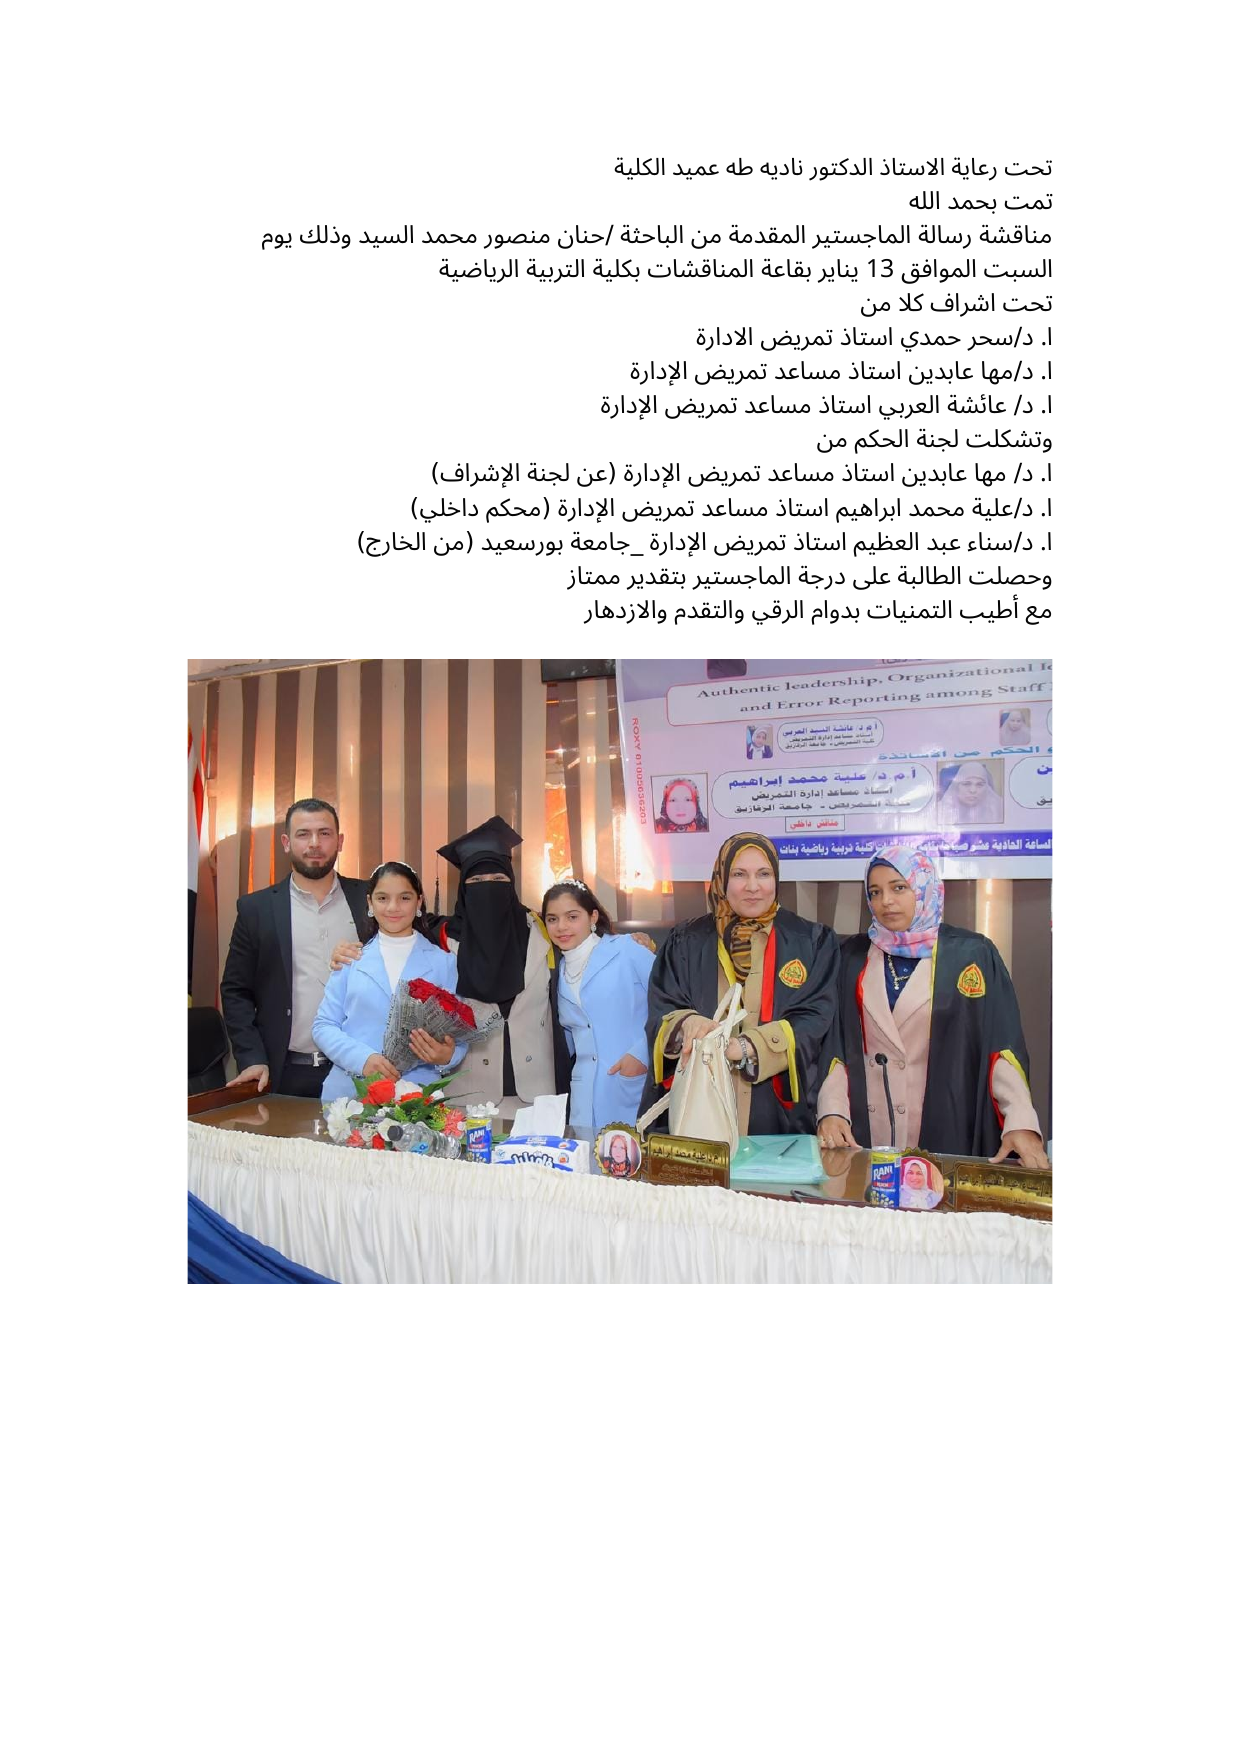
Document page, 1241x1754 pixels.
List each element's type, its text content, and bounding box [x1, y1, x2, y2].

text تحت رعاية الاستاذ الدكتور ناديه طه عميد الكلية [187, 150, 1053, 183]
text ا. د/سحر حمدي استاذ تمريض الادارة [187, 319, 1053, 353]
text ا. د/علية محمد ابراهيم استاذ مساعد تمريض الإدارة (محكم داخلي) [187, 489, 1053, 523]
text ا. د/ مها عابدين استاذ مساعد تمريض الإدارة (عن لجنة الإشراف) [187, 455, 1053, 489]
text وتشكلت لجنة الحكم من [187, 421, 1053, 455]
text ا. د/مها عابدين استاذ مساعد تمريض الإدارة [187, 353, 1053, 387]
text ا. د/ عائشة العربي استاذ مساعد تمريض الإدارة [187, 387, 1053, 421]
text مع أطيب التمنيات بدوام الرقي والتقدم والازدهار [187, 591, 1053, 625]
picture [187, 659, 1053, 1284]
text تمت بحمد الله [187, 183, 1053, 217]
text تحت اشراف كلا من [187, 285, 1053, 319]
text وحصلت الطالبة على درجة الماجستير بتقدير ممتاز [187, 557, 1053, 591]
text مناقشة رسالة الماجستير المقدمة من الباحثة /حنان منصور محمد السيد وذلك يوم السبت الموافق 13 يناير بقاعة المناقشات بكلية التربية الرياضية [187, 217, 1053, 285]
text ا. د/سناء عبد العظيم استاذ تمريض الإدارة _جامعة بورسعيد (من الخارج) [187, 523, 1053, 557]
